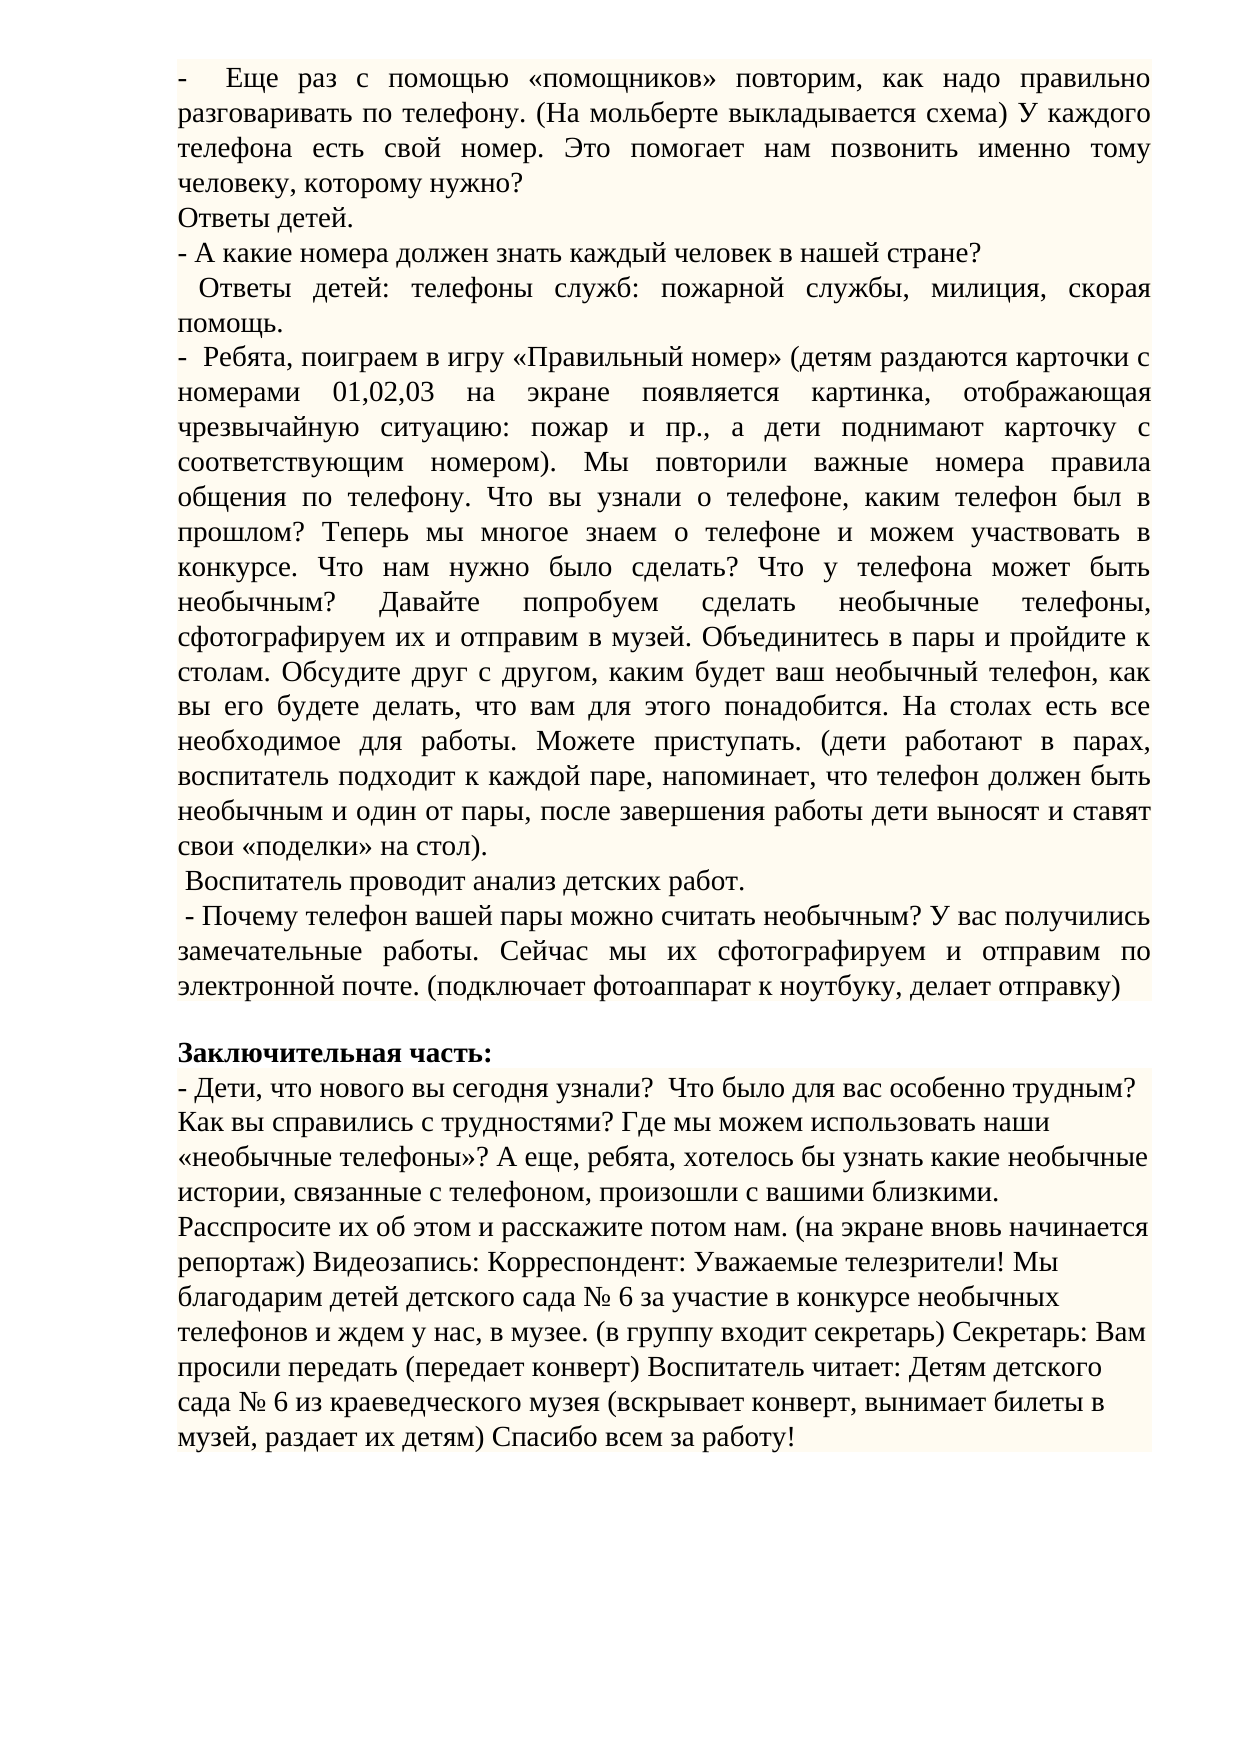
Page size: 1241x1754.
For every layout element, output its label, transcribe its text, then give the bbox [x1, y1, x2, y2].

text - Дети, что нового вы сегодня узнали? Что было для вас особенно трудным? Как вы справились с трудностями? Где мы можем использовать наши «необычные телефоны»? А еще, ребята, хотелось бы узнать какие необычные истории, связанные с телефоном, произошли с вашими близкими. Расспросите их об этом и расскажите потом нам. (на экране вновь начинается репортаж) Видеозапись: Корреспондент: Уважаемые телезрители! Мы благодарим детей детского сада № 6 за участие в конкурсе необычных телефонов и ждем у нас, в музее. (в группу входит секретарь) Секретарь: Вам просили передать (передает конверт) Воспитатель читает: Детям детского сада № 6 из краеведческого музея (вскрывает конверт, вынимает билеты в музей, раздает их детям) Спасибо всем за работу! [177, 1068, 1152, 1452]
text - А какие номера должен знать каждый человек в нашей стране? [177, 233, 1152, 268]
text - Ребята, поиграем в игру «Правильный номер» (детям раздаются карточки с номерами 01,02,03 на экране появляется картинка, отображающая чрезвычайную ситуацию: пожар и пр., а дети поднимают карточку с соответствующим номером). Мы повторили важные номера правила общения по телефону. Что вы узнали о телефоне, каким телефон был в прошлом? Теперь мы многое знаем о телефоне и можем участвовать в конкурсе. Что нам нужно было сделать? Что у телефона может быть необычным? Давайте попробуем сделать необычные телефоны, сфотографируем их и отправим в музей. Объединитесь в пары и пройдите к столам. Обсудите друг с другом, каким будет ваш необычный телефон, как вы его будете делать, что вам для этого понадобится. На столах есть все необходимое для работы. Можете приступать. (дети работают в парах, воспитатель подходит к каждой паре, напоминает, что телефон должен быть необычным и один от пары, после завершения работы дети выносят и ставят свои «поделки» на стол). [177, 338, 1152, 862]
text - Почему телефон вашей пары можно считать необычным? У вас получились замечательные работы. Сейчас мы их сфотографируем и отправим по электронной почте. (подключает фотоаппарат к ноутбуку, делает отправку) [177, 897, 1152, 1001]
text - Еще раз с помощью «помощников» повторим, как надо правильно разговаривать по телефону. (На мольберте выкладывается схема) У каждого телефона есть свой номер. Это помогает нам позвонить именно тому человеку, которому нужно? [177, 59, 1152, 199]
text Воспитатель проводит анализ детских работ. [177, 862, 1152, 897]
text Ответы детей: телефоны служб: пожарной службы, милиция, скорая помощь. [177, 268, 1152, 338]
text Заключительная часть: [177, 1035, 1152, 1068]
text Ответы детей. [177, 199, 1152, 233]
